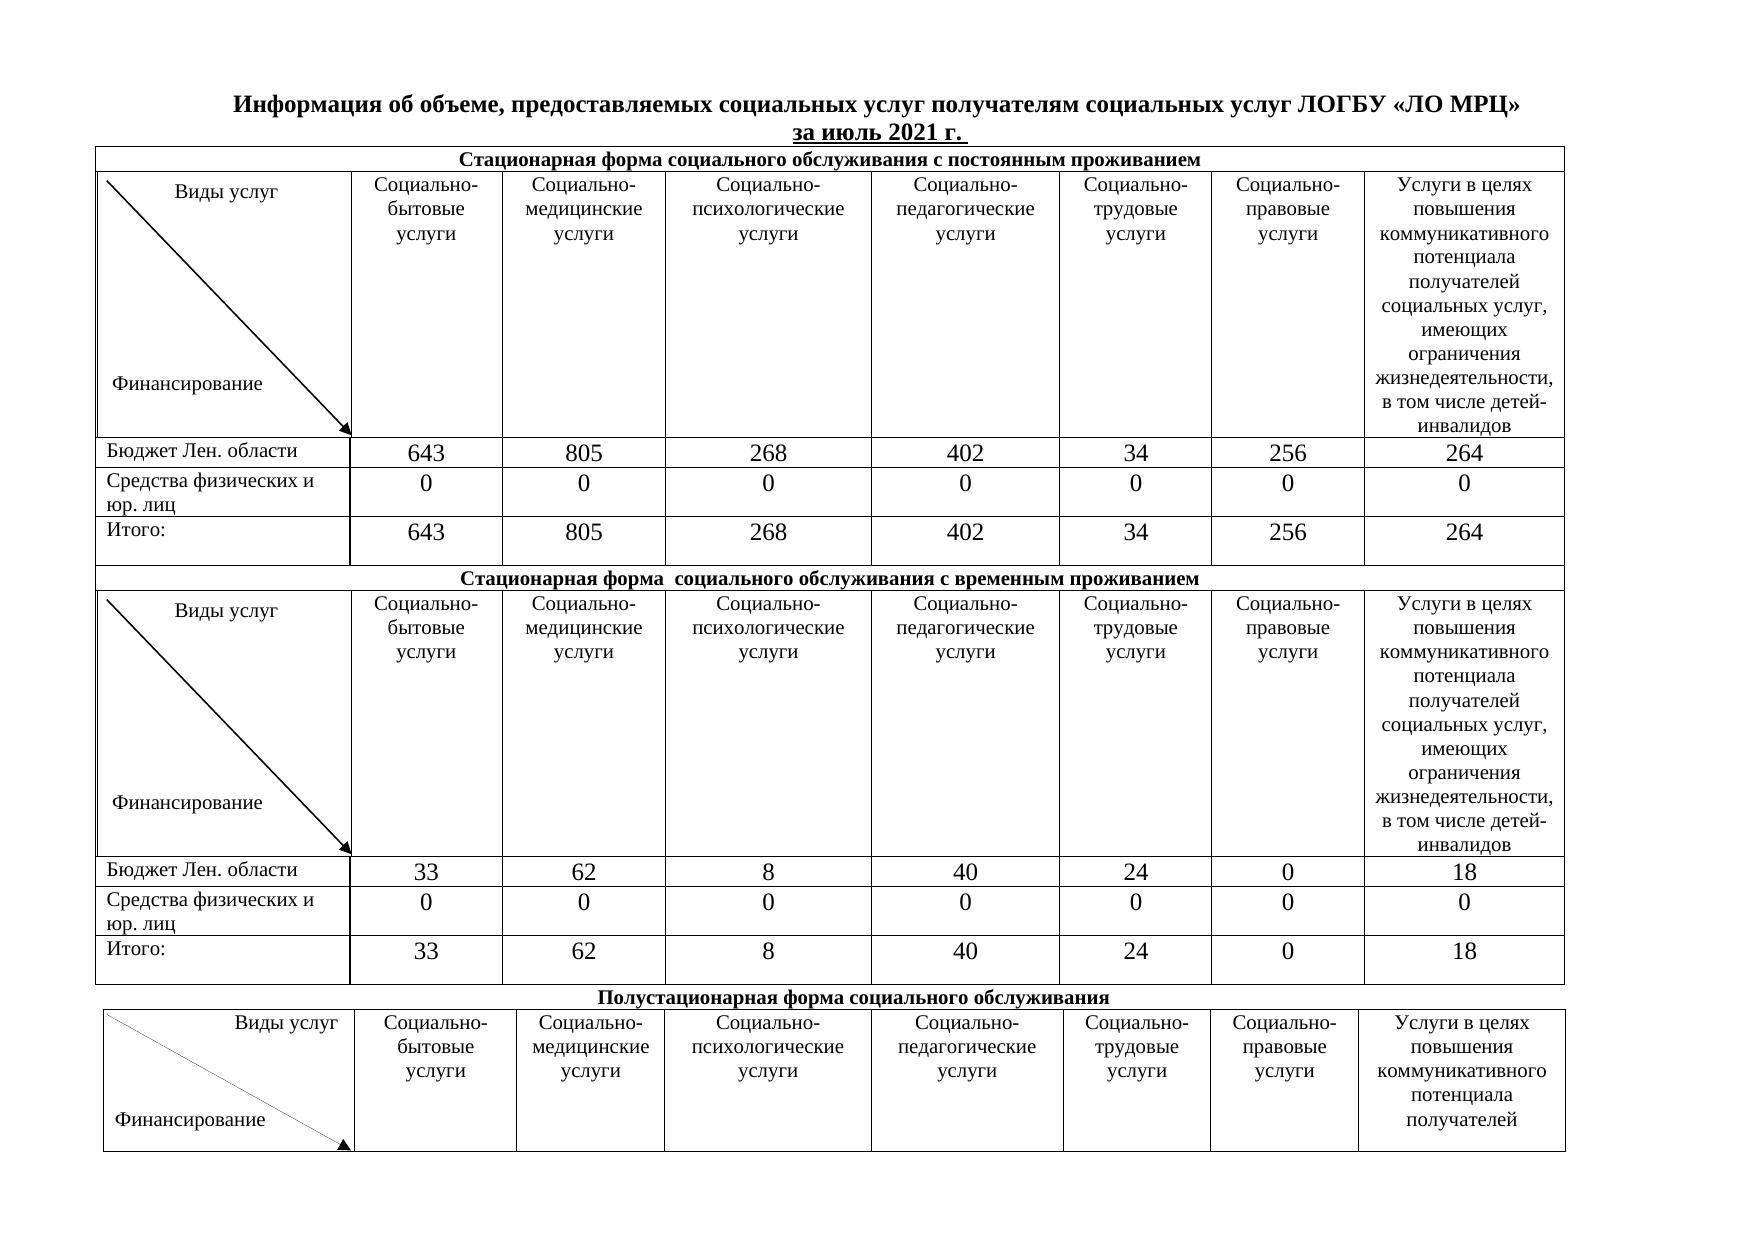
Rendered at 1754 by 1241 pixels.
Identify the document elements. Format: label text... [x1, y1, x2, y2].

table_cell 264 [1365, 438, 1564, 467]
table_cell 34 [1060, 438, 1211, 467]
table_cell 0 [1212, 887, 1364, 935]
table_cell 268 [666, 517, 871, 565]
table_cell Средства физических и юр. лиц [96, 887, 349, 935]
table_cell Социально-психологические услуги [666, 591, 871, 856]
table_cell Стационарная форма социального обслуживания с временным проживанием [96, 566, 1564, 590]
table_cell Социально-медицинские услуги [503, 172, 665, 437]
table_cell 805 [503, 438, 665, 467]
table_cell Бюджет Лен. области [96, 857, 349, 886]
table_cell Социально-трудовые услуги [1060, 172, 1211, 437]
text Полустационарная форма социального обслуживания [118, 985, 1636, 1009]
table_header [104, 1010, 354, 1151]
table_cell Итого: [96, 936, 349, 984]
table_cell Бюджет Лен. области [96, 438, 349, 467]
table_cell 256 [1212, 517, 1364, 565]
table_cell 0 [503, 468, 665, 516]
table_cell Социально-трудовые услуги [1060, 591, 1211, 856]
table_cell 8 [666, 936, 871, 984]
table_header Стационарная форма социального обслуживания с постоянным проживанием [96, 147, 1564, 171]
table_cell Социально-медицинские услуги [503, 591, 665, 856]
table_cell 33 [351, 936, 502, 984]
table_cell 0 [1212, 936, 1364, 984]
table_cell 0 [1060, 887, 1211, 935]
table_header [517, 1010, 664, 1151]
table_cell 34 [1060, 517, 1211, 565]
table_cell 643 [351, 517, 502, 565]
table_cell Социально-правовые услуги [1212, 591, 1364, 856]
table_cell 8 [666, 857, 871, 886]
table_cell Социально-педагогические услуги [872, 172, 1059, 437]
table_cell Социально-правовые услуги [1212, 172, 1364, 437]
table_cell 0 [1060, 468, 1211, 516]
table_cell 0 [351, 887, 502, 935]
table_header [1064, 1010, 1210, 1151]
table_cell 0 [503, 887, 665, 935]
table_cell Услуги в целях повышения коммуникативного потенциала получателей социальных услуг, имеющих ограничения жизнедеятельности, в том числе детей-инвалидов [1365, 172, 1564, 437]
table_cell Социально-психологические услуги [666, 172, 871, 437]
table_cell 0 [872, 887, 1059, 935]
table_cell Средства физических и юр. лиц [96, 468, 349, 516]
text Информация об объеме, предоставляемых социальных услуг получателям социальных услуг ЛОГБУ «ЛО МРЦ» [118, 89, 1636, 117]
table_cell 0 [1365, 468, 1564, 516]
table_cell 402 [872, 438, 1059, 467]
table_cell 268 [666, 438, 871, 467]
table_cell Социально-бытовые услуги [352, 172, 502, 437]
table_cell 24 [1060, 936, 1211, 984]
table_cell 18 [1365, 936, 1564, 984]
table_cell 0 [1212, 468, 1364, 516]
table_cell 402 [872, 517, 1059, 565]
table_cell Услуги в целях повышения коммуникативного потенциала получателей социальных услуг, имеющих ограничения жизнедеятельности, в том числе детей-инвалидов [1365, 591, 1564, 856]
table_cell 256 [1212, 438, 1364, 467]
table_cell 0 [1365, 887, 1564, 935]
table_cell 805 [503, 517, 665, 565]
table_cell 40 [872, 936, 1059, 984]
table_cell 0 [666, 468, 871, 516]
table_cell 24 [1060, 857, 1211, 886]
table_cell 264 [1365, 517, 1564, 565]
table_cell 0 [1212, 857, 1364, 886]
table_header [355, 1010, 516, 1151]
table_cell 62 [503, 857, 665, 886]
table_cell Социально-педагогические услуги [872, 591, 1059, 856]
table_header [665, 1010, 871, 1151]
text за июль 2021 г. [118, 117, 1636, 146]
table_cell Итого: [96, 517, 349, 565]
table_cell 0 [351, 468, 502, 516]
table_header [1211, 1010, 1358, 1151]
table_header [872, 1010, 1063, 1151]
table_cell 40 [872, 857, 1059, 886]
table_cell 62 [503, 936, 665, 984]
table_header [1359, 1010, 1565, 1151]
table_cell 0 [872, 468, 1059, 516]
table_cell 18 [1365, 857, 1564, 886]
table_cell Социально-бытовые услуги [352, 591, 502, 856]
table_cell 643 [351, 438, 502, 467]
table_cell 0 [666, 887, 871, 935]
table_cell 33 [351, 857, 502, 886]
